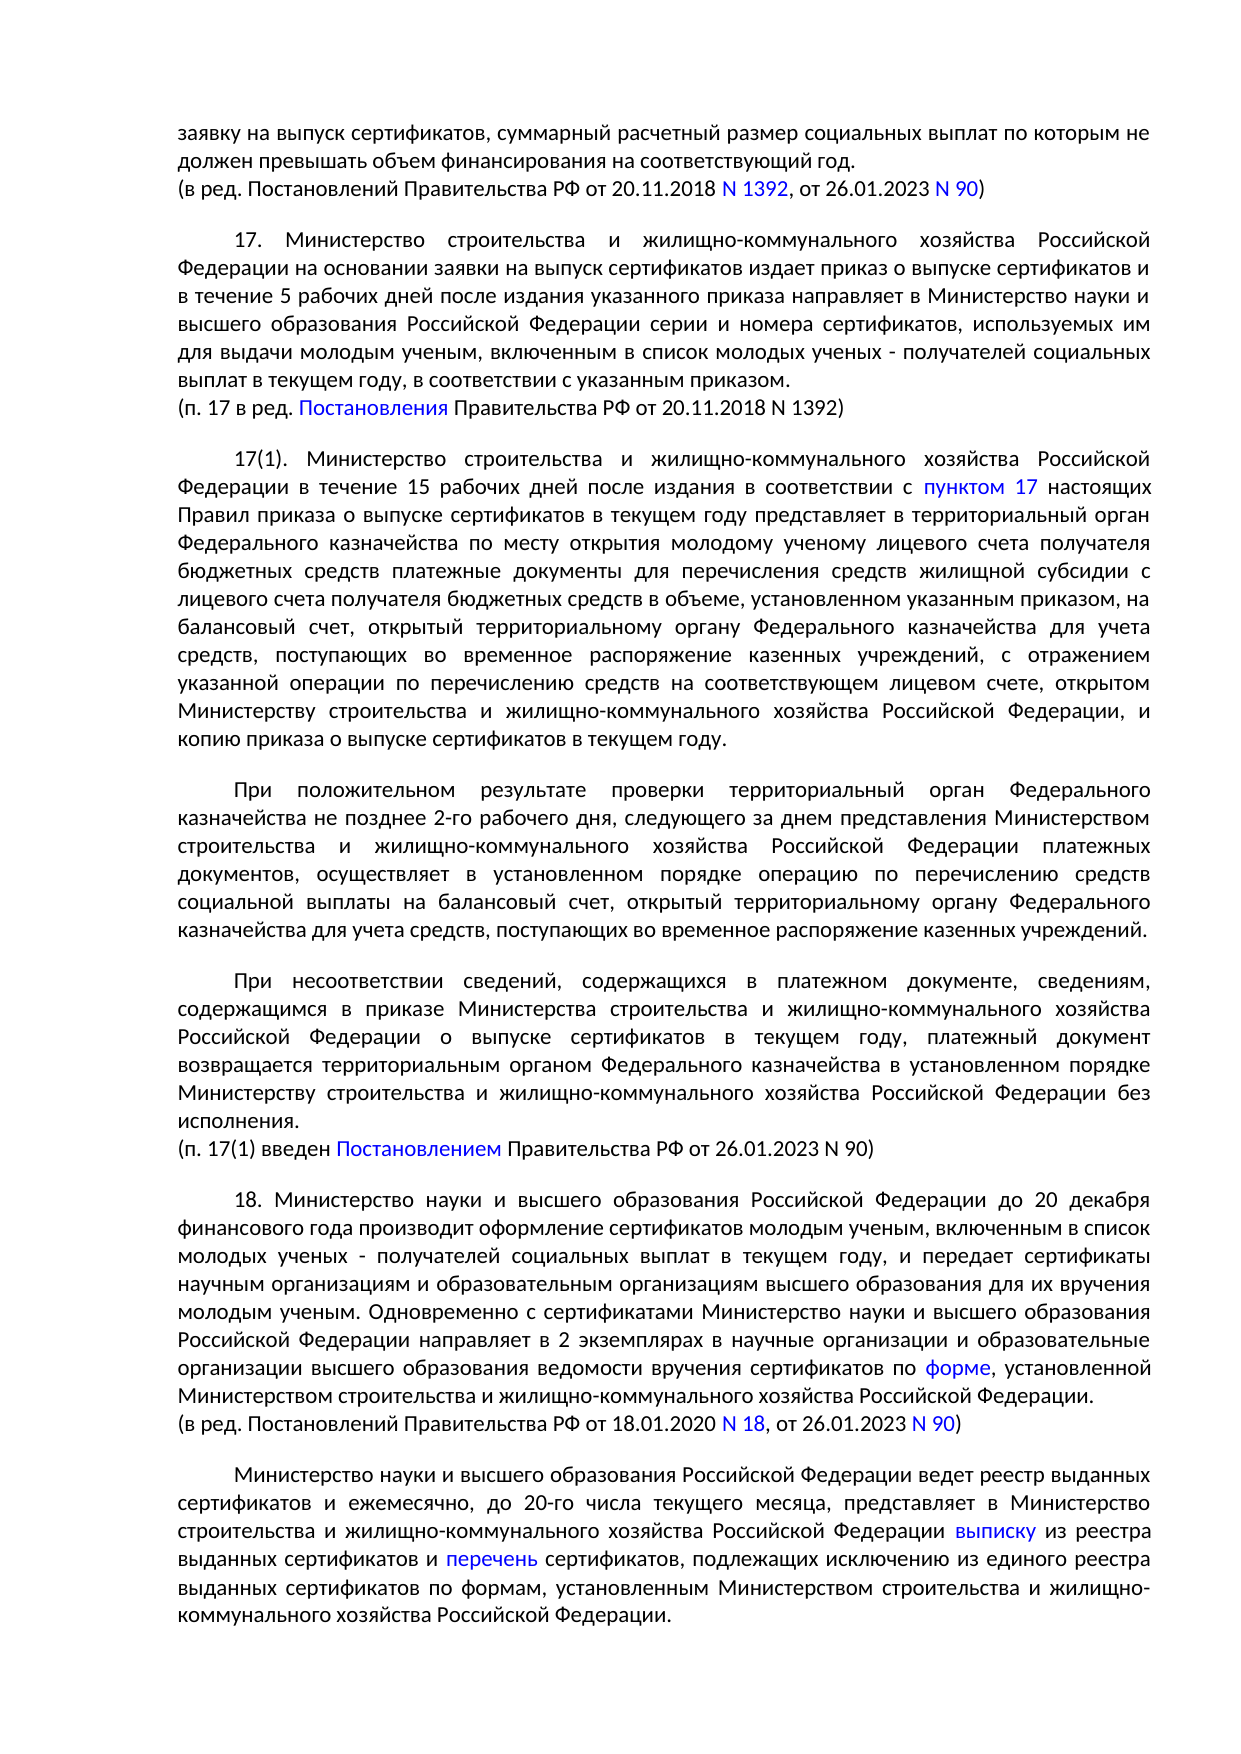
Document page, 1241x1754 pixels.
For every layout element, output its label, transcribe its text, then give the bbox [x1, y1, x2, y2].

text При положительном результате проверки территориальный орган Федерального казначейства не позднее 2-го рабочего дня, следующего за днем представления Министерством строительства и жилищно-коммунального хозяйства Российской Федерации платежных документов, осуществляет в установленном порядке операцию по перечислению средств социальной выплаты на балансовый счет, открытый территориальному органу Федерального казначейства для учета средств, поступающих во временное распоряжение казенных учреждений. [177, 775, 1152, 943]
text 17. Министерство строительства и жилищно-коммунального хозяйства Российской Федерации на основании заявки на выпуск сертификатов издает приказ о выпуске сертификатов и в течение 5 рабочих дней после издания указанного приказа направляет в Министерство науки и высшего образования Российской Федерации серии и номера сертификатов, используемых им для выдачи молодым ученым, включенным в список молодых ученых - получателей социальных выплат в текущем году, в соответствии с указанным приказом. [177, 225, 1152, 393]
text Министерство науки и высшего образования Российской Федерации ведет реестр выданных сертификатов и ежемесячно, до 20-го числа текущего месяца, представляет в Министерство строительства и жилищно-коммунального хозяйства Российской Федерации выписку из реестра выданных сертификатов и перечень сертификатов, подлежащих исключению из единого реестра выданных сертификатов по формам, установленным Министерством строительства и жилищно-коммунального хозяйства Российской Федерации. [177, 1461, 1152, 1629]
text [177, 118, 1152, 174]
text При несоответствии сведений, содержащихся в платежном документе, сведениям, содержащимся в приказе Министерства строительства и жилищно-коммунального хозяйства Российской Федерации о выпуске сертификатов в текущем году, платежный документ возвращается территориальным органом Федерального казначейства в установленном порядке Министерству строительства и жилищно-коммунального хозяйства Российской Федерации без исполнения. [177, 966, 1152, 1134]
text 17(1). Министерство строительства и жилищно-коммунального хозяйства Российской Федерации в течение 15 рабочих дней после издания в соответствии с пунктом 17 настоящих Правил приказа о выпуске сертификатов в текущем году представляет в территориальный орган Федерального казначейства по месту открытия молодому ученому лицевого счета получателя бюджетных средств платежные документы для перечисления средств жилищной субсидии с лицевого счета получателя бюджетных средств в объеме, установленном указанным приказом, на балансовый счет, открытый территориальному органу Федерального казначейства для учета средств, поступающих во временное распоряжение казенных учреждений, с отражением указанной операции по перечислению средств на соответствующем лицевом счете, открытом Министерству строительства и жилищно-коммунального хозяйства Российской Федерации, и копию приказа о выпуске сертификатов в текущем году. [177, 444, 1152, 752]
text (в ред. Постановлений Правительства РФ от 18.01.2020 N 18, от 26.01.2023 N 90) [177, 1409, 1152, 1438]
text (в ред. Постановлений Правительства РФ от 20.11.2018 N 1392, от 26.01.2023 N 90) [177, 174, 1152, 202]
text (п. 17(1) введен Постановлением Правительства РФ от 26.01.2023 N 90) [177, 1134, 1152, 1162]
text (п. 17 в ред. Постановления Правительства РФ от 20.11.2018 N 1392) [177, 393, 1152, 421]
text 18. Министерство науки и высшего образования Российской Федерации до 20 декабря финансового года производит оформление сертификатов молодым ученым, включенным в список молодых ученых - получателей социальных выплат в текущем году, и передает сертификаты научным организациям и образовательным организациям высшего образования для их вручения молодым ученым. Одновременно с сертификатами Министерство науки и высшего образования Российской Федерации направляет в 2 экземплярах в научные организации и образовательные организации высшего образования ведомости вручения сертификатов по форме, установленной Министерством строительства и жилищно-коммунального хозяйства Российской Федерации. [177, 1185, 1152, 1409]
